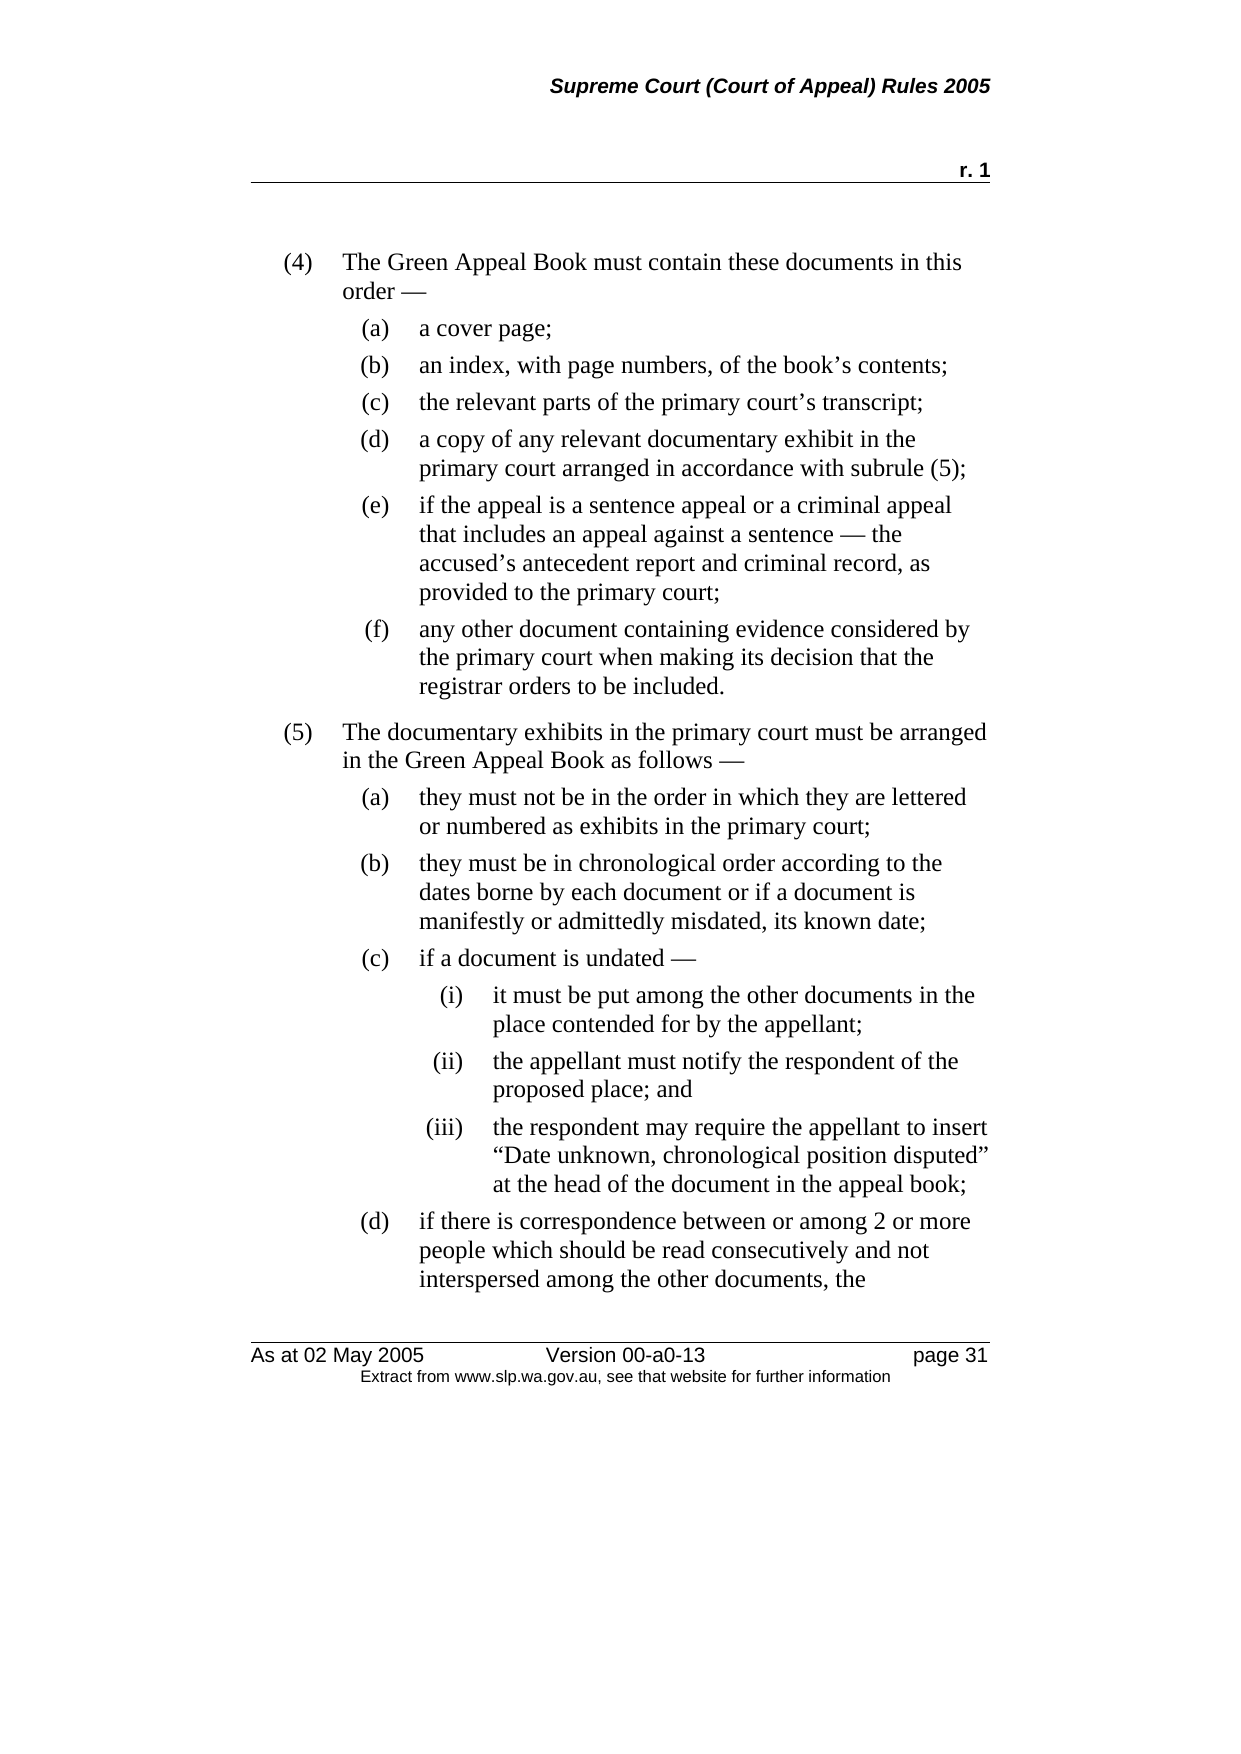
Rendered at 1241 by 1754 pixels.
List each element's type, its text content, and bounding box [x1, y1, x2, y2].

text (a) they must not be in the order in which they are lettered or numbered as exhibits in the primary court; [251, 782, 990, 840]
text (f) any other document containing evidence considered by the primary court when making its decision that the registrar orders to be included. [251, 614, 990, 700]
text (5) The documentary exhibits in the primary court must be arranged in the Green Appeal Book as follows — [251, 717, 990, 774]
text (a) a cover page; [251, 313, 990, 342]
text (i) it must be put among the other documents in the place contended for by the appellant; [251, 980, 990, 1037]
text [251, 1206, 990, 1292]
text (iii) the respondent may require the appellant to insert “Date unknown, chronological position disputed” at the head of the document in the appeal book; [251, 1112, 990, 1198]
text (b) an index, with page numbers, of the book’s contents; [251, 350, 990, 379]
text (ii) the appellant must notify the respondent of the proposed place; and [251, 1046, 990, 1103]
text (b) they must be in chronological order according to the dates borne by each document or if a document is manifestly or admittedly misdated, its known date; [251, 848, 990, 934]
text (e) if the appeal is a sentence appeal or a criminal appeal that includes an appeal against a sentence — the accused’s antecedent report and criminal record, as provided to the primary court; [251, 490, 990, 605]
text (c) if a document is undated — [251, 943, 990, 972]
text (4) The Green Appeal Book must contain these documents in this order — [251, 247, 990, 305]
text (d) a copy of any relevant documentary exhibit in the primary court arranged in accordance with subrule (5); [251, 424, 990, 482]
text (c) the relevant parts of the primary court’s transcript; [251, 387, 990, 416]
